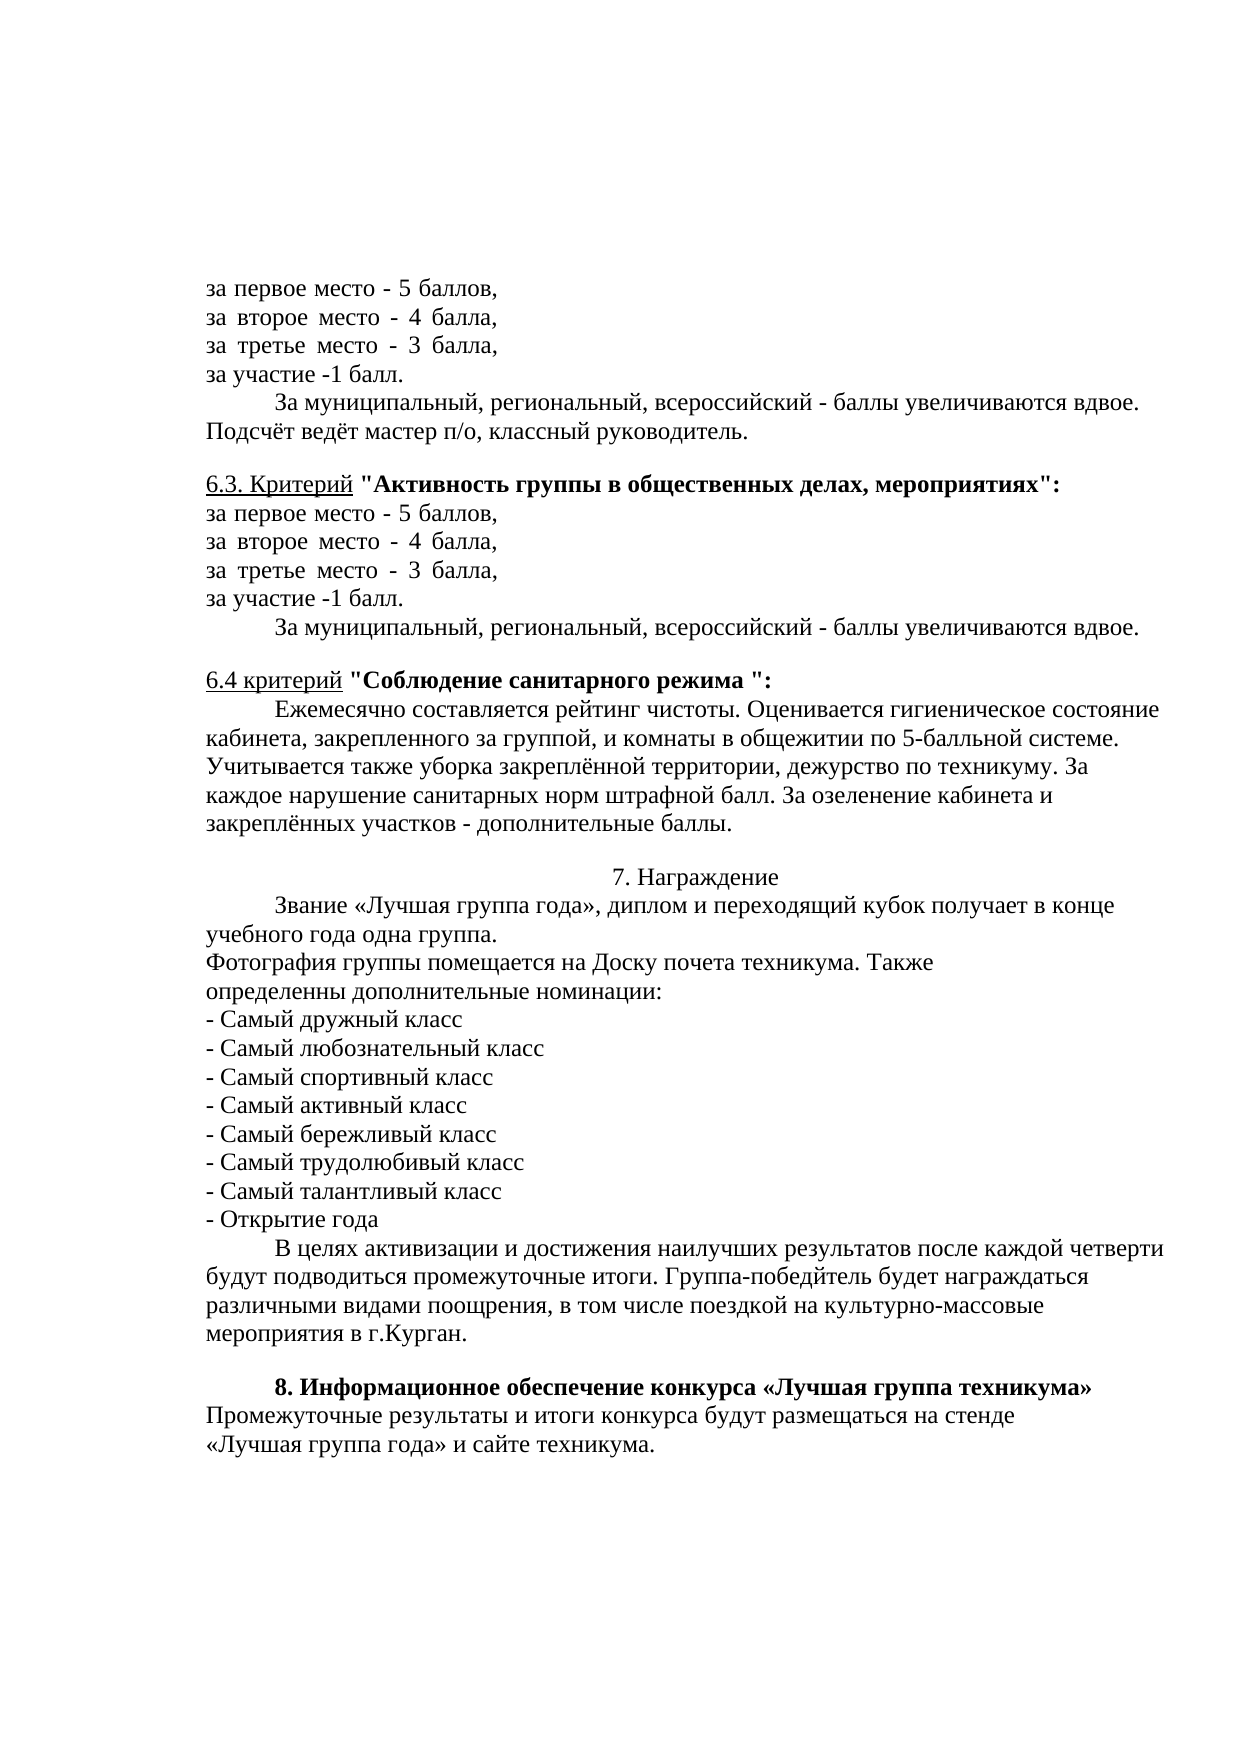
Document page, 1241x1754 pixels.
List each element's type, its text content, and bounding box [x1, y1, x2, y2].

list Самый трудолюбивый класс [206, 1148, 1204, 1176]
text Звание «Лучшая группа года», диплом и переходящий кубок получает в конце учебного года одна группа. [206, 891, 1167, 948]
text 6.4 критерий "Соблюдение санитарного режима ": [206, 666, 1204, 695]
list Самый талантливый класс [206, 1176, 1204, 1205]
text 7. Награждение [612, 862, 1204, 891]
text Ежемесячно составляется рейтинг чистоты. Оценивается гигиеническое состояние кабинета, закрепленного за группой, и комнаты в общежитии по 5-балльной системе. Учитывается также уборка закреплённой территории, дежурство по техникуму. За каждое нарушение санитарных норм штрафной балл. За озеленение кабинета и закреплённых участков - дополнительные баллы. [206, 695, 1167, 837]
text За муниципальный, региональный, всероссийский - баллы увеличиваются вдвое. [206, 613, 1204, 641]
text 8. Информационное обеспечение конкурса «Лучшая группа техникума» [206, 1373, 1204, 1401]
list Самый спортивный класс [206, 1062, 1204, 1091]
text 6.3. Критерий "Активность группы в общественных делах, мероприятиях": [206, 470, 1204, 498]
text Фотография группы помещается на Доску почета техникума. Также определенны дополнительные номинации: [206, 948, 1079, 1005]
text Промежуточные результаты и итоги конкурса будут размещаться на стенде «Лучшая группа года» и сайте техникума. [206, 1401, 1117, 1458]
text За муниципальный, региональный, всероссийский - баллы увеличиваются вдвое. Подсчёт ведёт мастер п/о, классный руководитель. [206, 388, 1167, 445]
text В целях активизации и достижения наилучших результатов после каждой четверти будут подводиться промежуточные итоги. Группа-победйтель будет награждаться различными видами поощрения, в том числе поездкой на культурно-массовые мероприятия в г.Курган. [206, 1233, 1167, 1348]
list Самый активный класс [206, 1091, 1204, 1119]
list Самый дружный класс [206, 1005, 1204, 1034]
text за первое место - 5 баллов, за второе место - 4 балла, за третье место - 3 балла, за участие -1 балл. [206, 498, 498, 613]
text за первое место - 5 баллов, за второе место - 4 балла, за третье место - 3 балла, за участие -1 балл. [206, 274, 498, 388]
list Самый бережливый класс [206, 1119, 1204, 1148]
list Открытие года [206, 1205, 1204, 1233]
list Самый любознательный класс [206, 1034, 1204, 1062]
